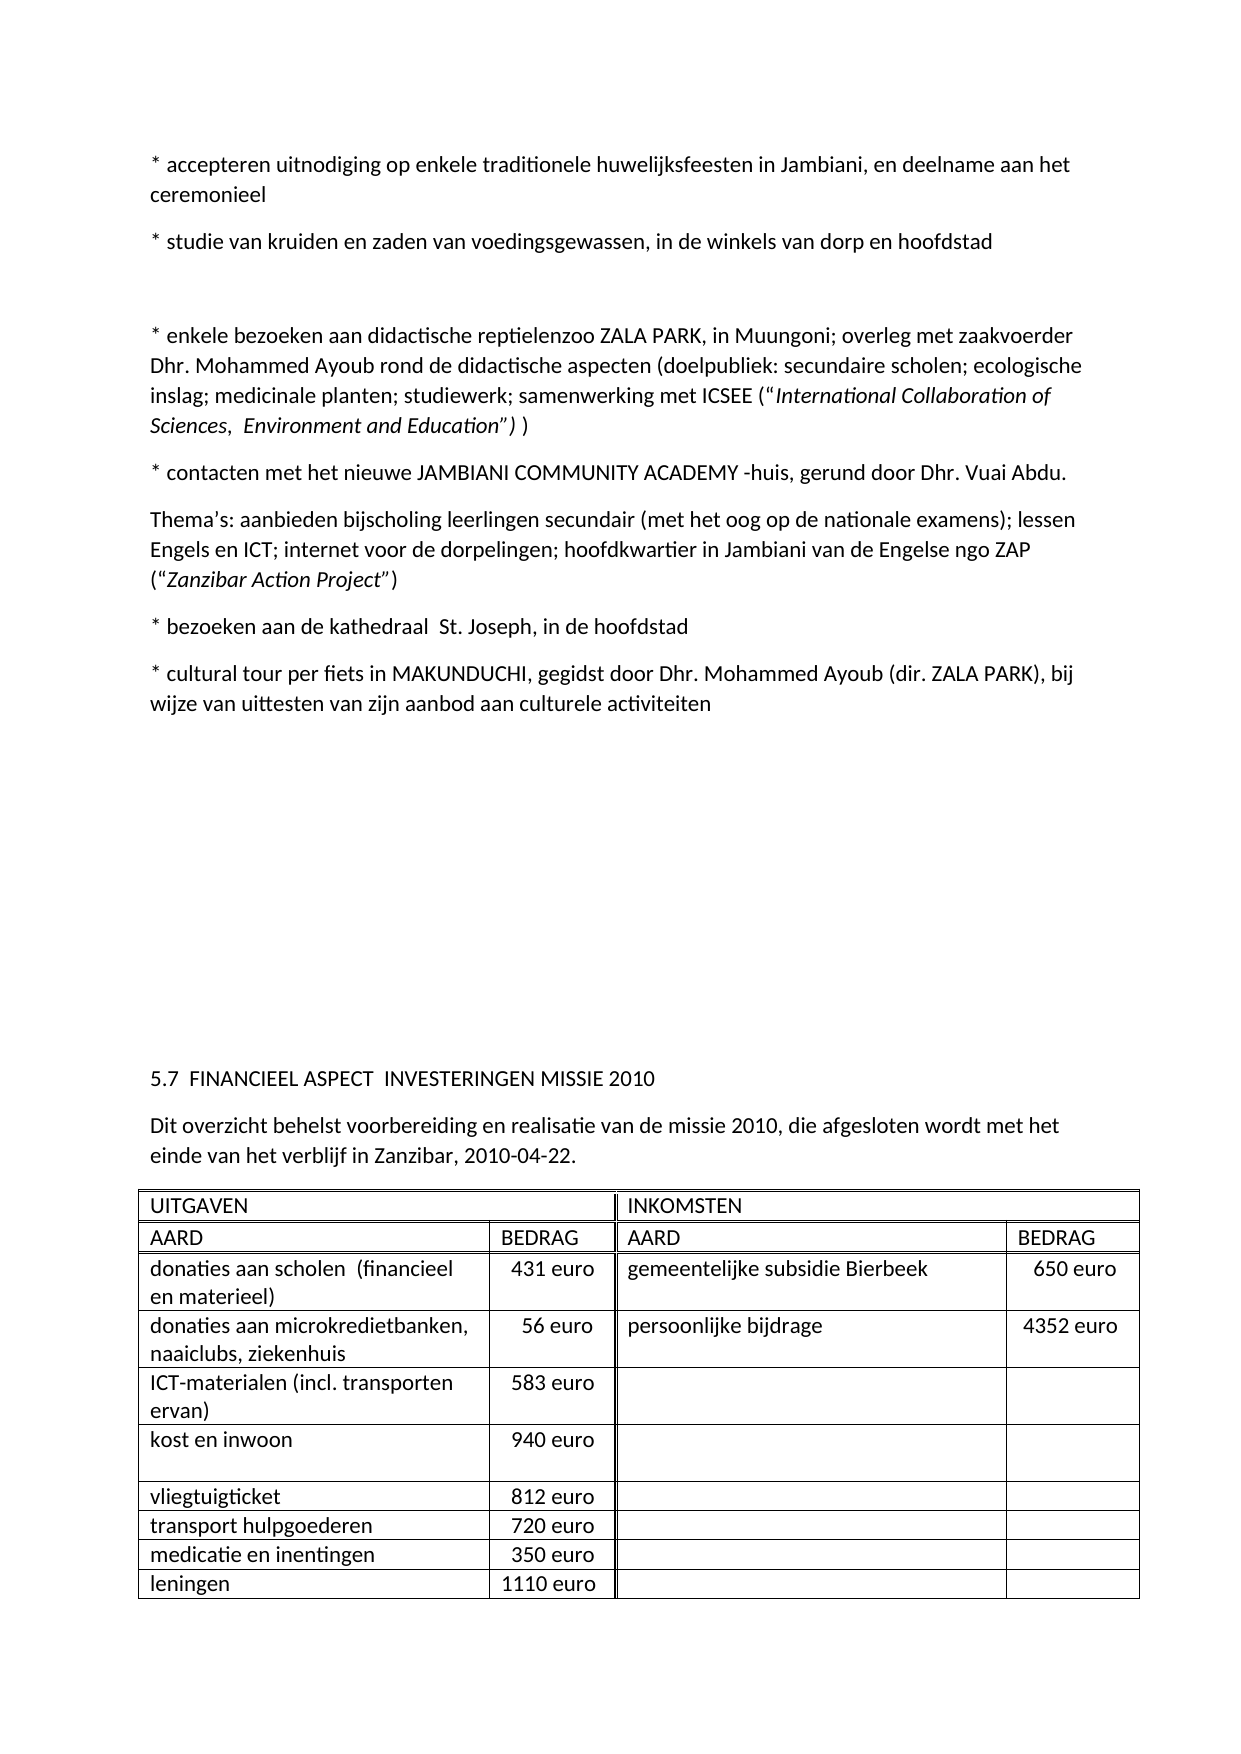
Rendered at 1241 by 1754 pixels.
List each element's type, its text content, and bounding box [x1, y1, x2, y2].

table_cell 350 euro [490, 1540, 614, 1568]
text 5.7 FINANCIEEL ASPECT INVESTERINGEN MISSIE 2010 [150, 1064, 1090, 1093]
table_cell ICT-materialen (incl. transporten ervan) [139, 1368, 489, 1424]
text * accepteren uitnodiging op enkele traditionele huwelijksfeesten in Jambiani, en deelname aan het ceremonieel [150, 150, 1090, 208]
table_cell [1007, 1368, 1139, 1424]
text * bezoeken aan de kathedraal St. Joseph, in de hoofdstad [150, 612, 1090, 641]
text Thema’s: aanbieden bijscholing leerlingen secundair (met het oog op de nationale examens); lessen Engels en ICT; internet voor de dorpelingen; hoofdkwartier in Jambiani van de Engelse ngo ZAP (“Zanzibar Action Project”) [150, 505, 1090, 594]
table_cell 650 euro [1007, 1254, 1139, 1310]
table_header UITGAVEN [139, 1192, 616, 1220]
table_cell AARD [618, 1223, 1006, 1251]
text * cultural tour per fiets in MAKUNDUCHI, gegidst door Dhr. Mohammed Ayoub (dir. ZALA PARK), bij wijze van uittesten van zijn aanbod aan culturele activiteiten [150, 659, 1090, 718]
table_cell [618, 1570, 1006, 1597]
table_cell [618, 1425, 1006, 1481]
table_cell donaties aan scholen (financieel en materieel) [139, 1254, 489, 1310]
table_cell [1007, 1511, 1139, 1539]
table_cell 56 euro [490, 1311, 614, 1367]
table_header INKOMSTEN [616, 1192, 1139, 1220]
table_cell [618, 1368, 1006, 1424]
table_cell vliegtuigticket [139, 1482, 489, 1510]
table_cell [1007, 1570, 1139, 1597]
table_cell [618, 1482, 1006, 1510]
table_cell AARD [139, 1223, 489, 1251]
table_cell [618, 1540, 1006, 1568]
table_cell 1110 euro [490, 1570, 614, 1597]
table_cell 431 euro [490, 1254, 614, 1310]
table_cell 720 euro [490, 1511, 614, 1539]
table_cell BEDRAG [1007, 1223, 1139, 1251]
text * enkele bezoeken aan didactische reptielenzoo ZALA PARK, in Muungoni; overleg met zaakvoerder Dhr. Mohammed Ayoub rond de didactische aspecten (doelpubliek: secundaire scholen; ecologische inslag; medicinale planten; studiewerk; samenwerking met ICSEE (“International Collaboration of Sciences, Environment and Education”) ) [150, 321, 1090, 439]
table_cell [1007, 1482, 1139, 1510]
table_cell gemeentelijke subsidie Bierbeek [618, 1254, 1006, 1310]
table_cell transport hulpgoederen [139, 1511, 489, 1539]
table_cell donaties aan microkredietbanken, naaiclubs, ziekenhuis [139, 1311, 489, 1367]
table_cell 4352 euro [1007, 1311, 1139, 1367]
table_cell [1007, 1540, 1139, 1568]
table_cell leningen [139, 1570, 489, 1597]
table_cell BEDRAG [490, 1223, 614, 1251]
table_cell kost en inwoon [139, 1425, 489, 1481]
table_cell [1007, 1425, 1139, 1481]
table_cell 940 euro [490, 1425, 614, 1481]
table_cell 812 euro [490, 1482, 614, 1510]
table_cell medicatie en inentingen [139, 1540, 489, 1568]
table_cell 583 euro [490, 1368, 614, 1424]
table_cell [618, 1511, 1006, 1539]
text * contacten met het nieuwe JAMBIANI COMMUNITY ACADEMY -huis, gerund door Dhr. Vuai Abdu. [150, 458, 1090, 486]
text Dit overzicht behelst voorbereiding en realisatie van de missie 2010, die afgesloten wordt met het einde van het verblijf in Zanzibar, 2010-04-22. [150, 1111, 1090, 1170]
text * studie van kruiden en zaden van voedingsgewassen, in de winkels van dorp en hoofdstad [150, 227, 1090, 255]
table_cell persoonlijke bijdrage [618, 1311, 1006, 1367]
